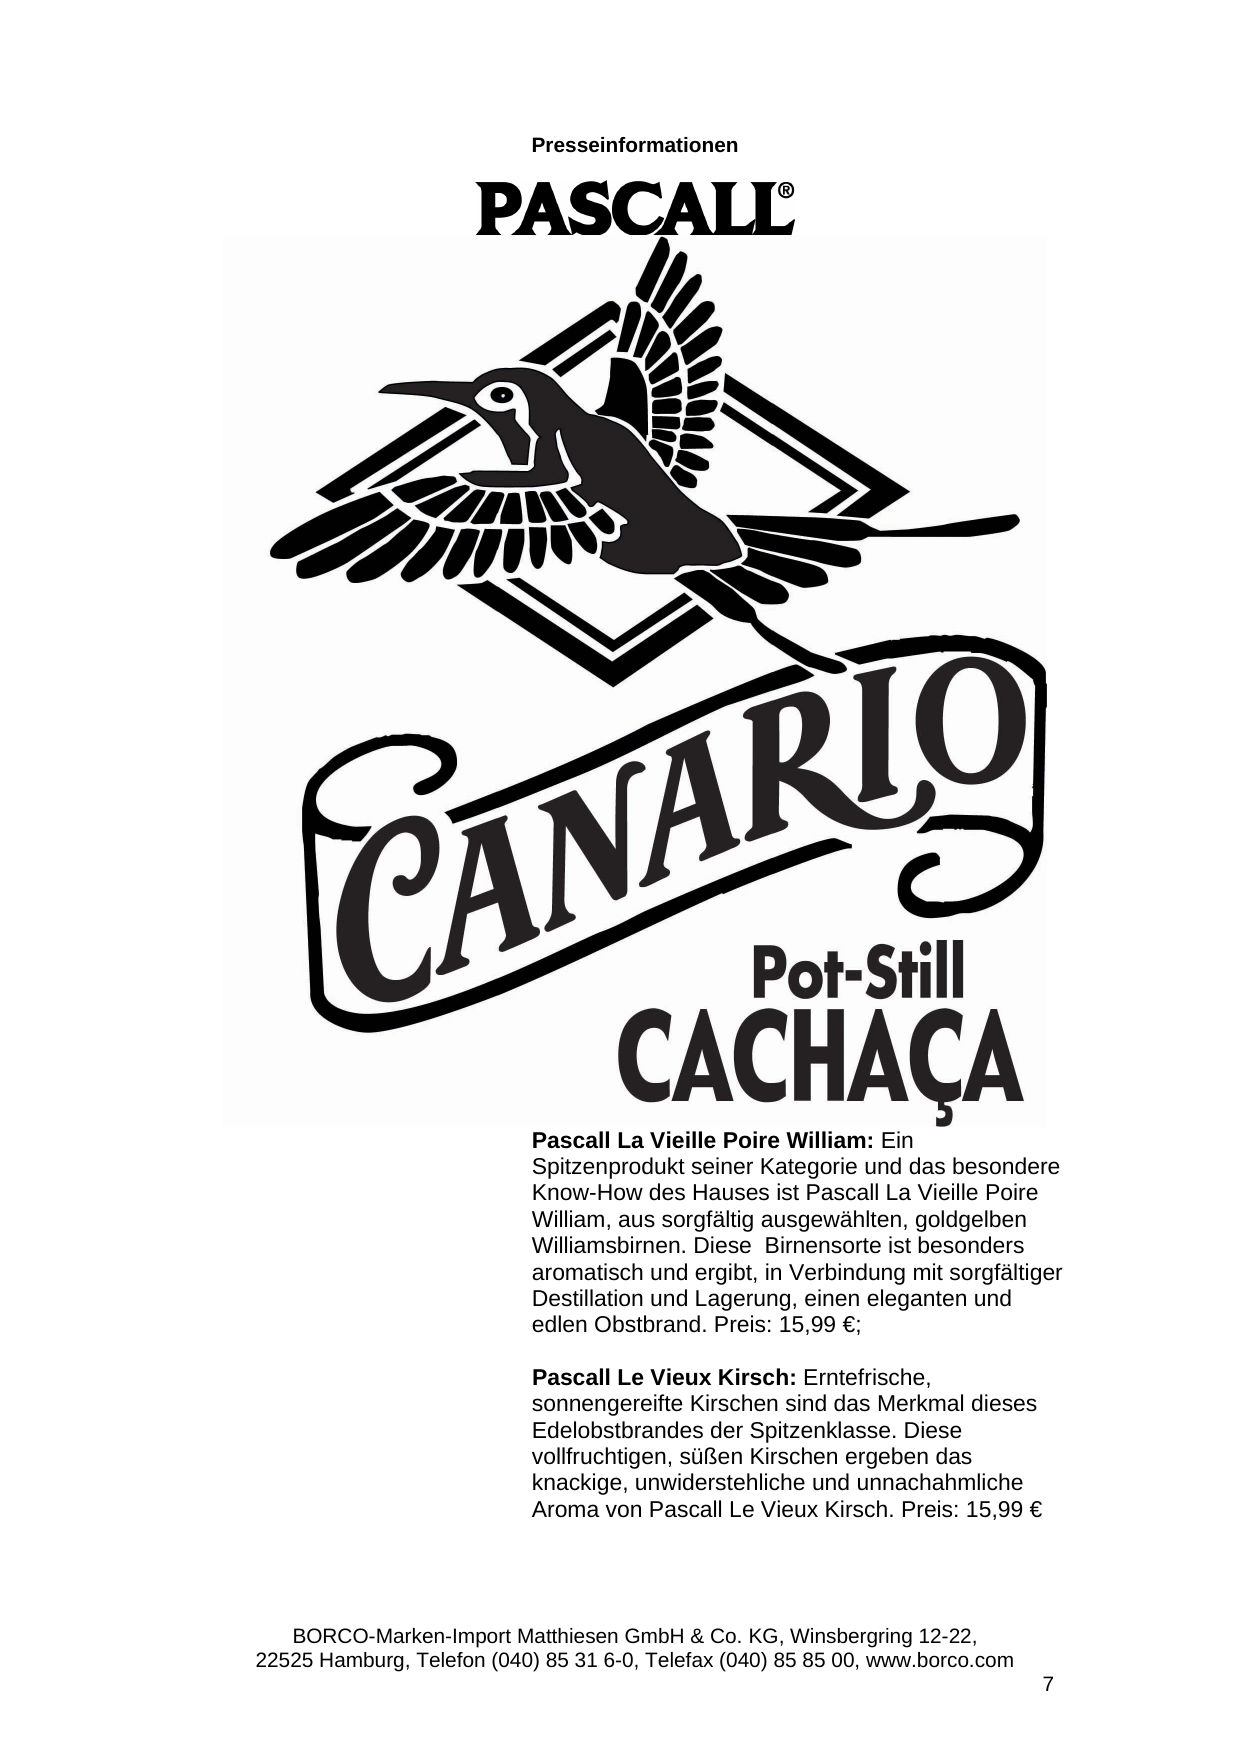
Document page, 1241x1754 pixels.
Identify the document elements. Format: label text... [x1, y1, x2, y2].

picture [223, 180, 1047, 1127]
text Pascall La Vieille Poire William: Ein Spitzenprodukt seiner Kategorie und das besondere Know-How des Hauses ist Pascall La Vieille Poire William, aus sorgfältig ausgewählten, goldgelben Williamsbirnen. Diese Birnensorte ist besonders aromatisch und ergibt, in Verbindung mit sorgfältiger Destillation und Lagerung, einen eleganten und edlen Obstbrand. Preis: 15,99 €; [207, 1127, 1063, 1337]
text Pascall Le Vieux Kirsch: Erntefrische, sonnengereifte Kirschen sind das Merkmal dieses Edelobstbrandes der Spitzenklasse. Diese vollfruchtigen, süßen Kirschen ergeben das knackige, unwiderstehliche und unnachahmliche Aroma von Pascall Le Vieux Kirsch. Preis: 15,99 € [207, 1364, 1063, 1522]
